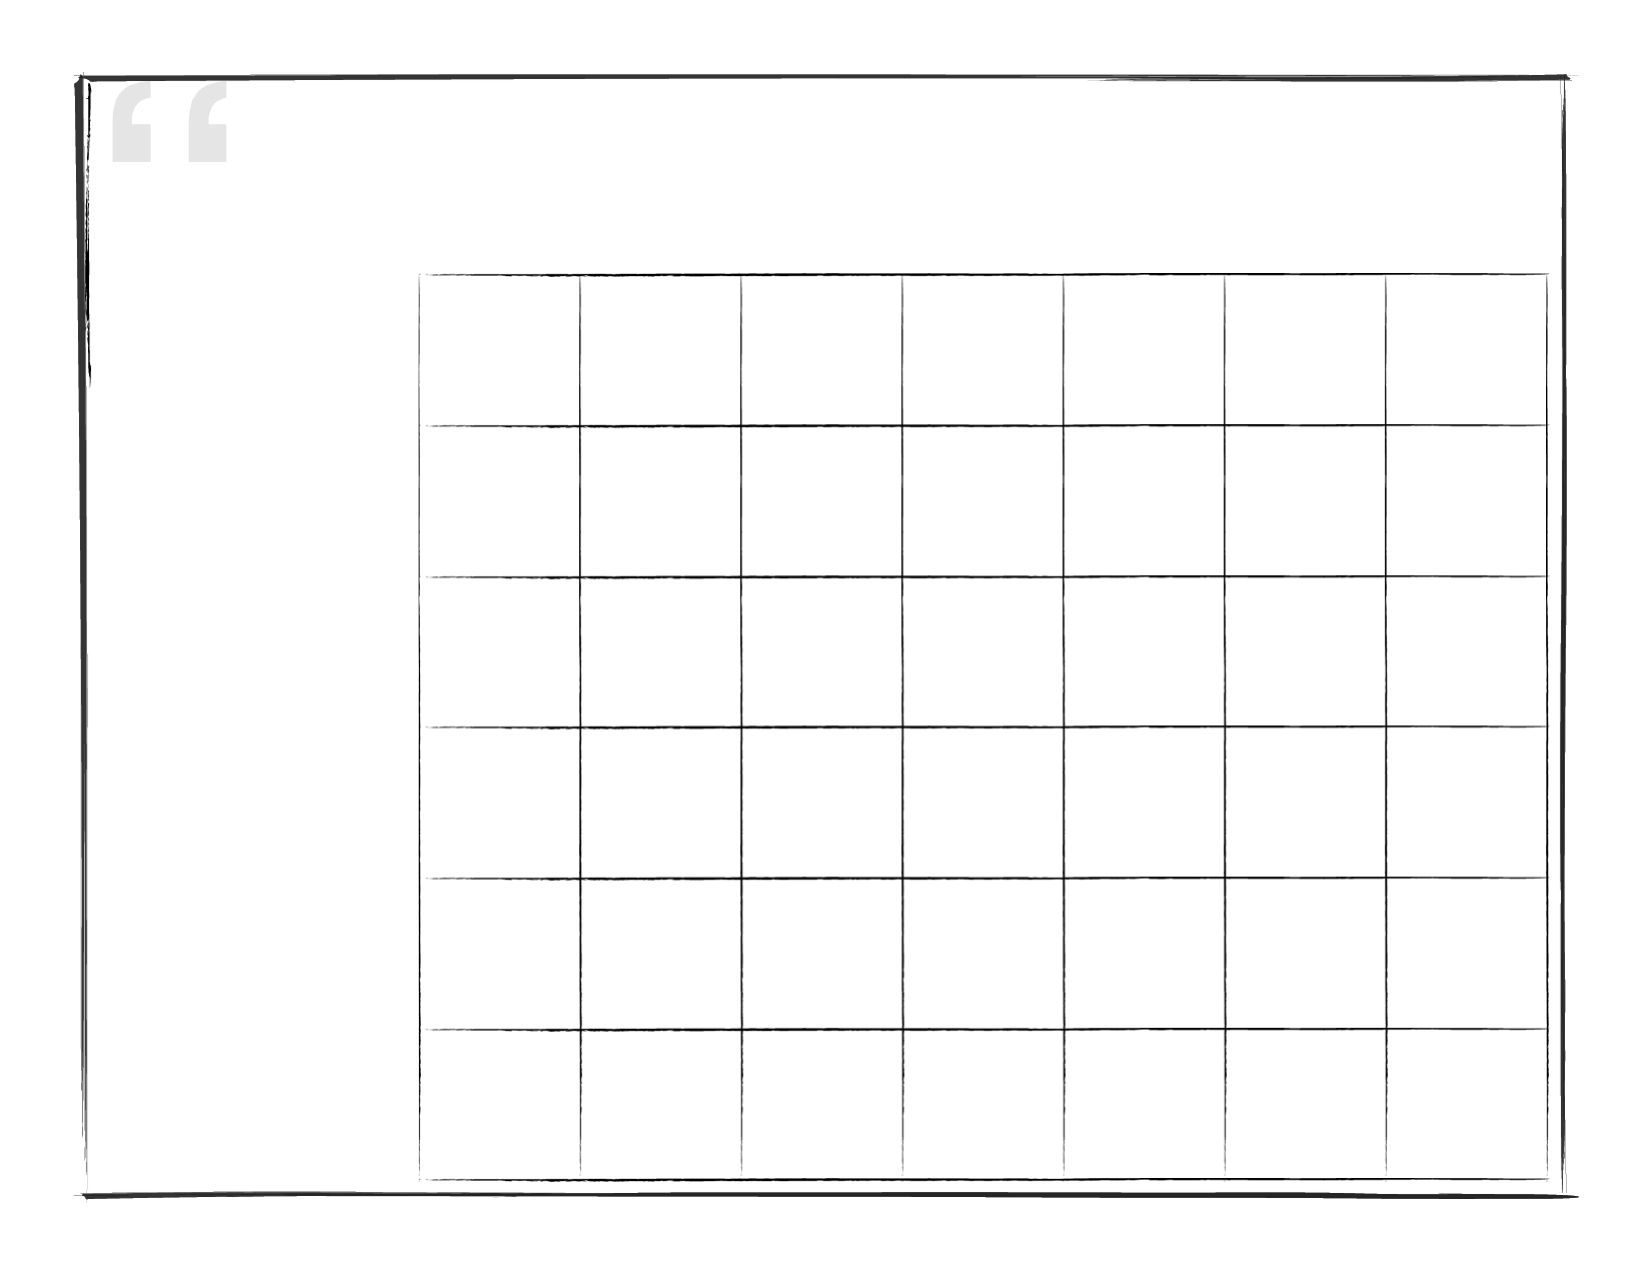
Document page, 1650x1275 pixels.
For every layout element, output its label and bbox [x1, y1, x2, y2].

picture [71, 72, 1579, 1203]
